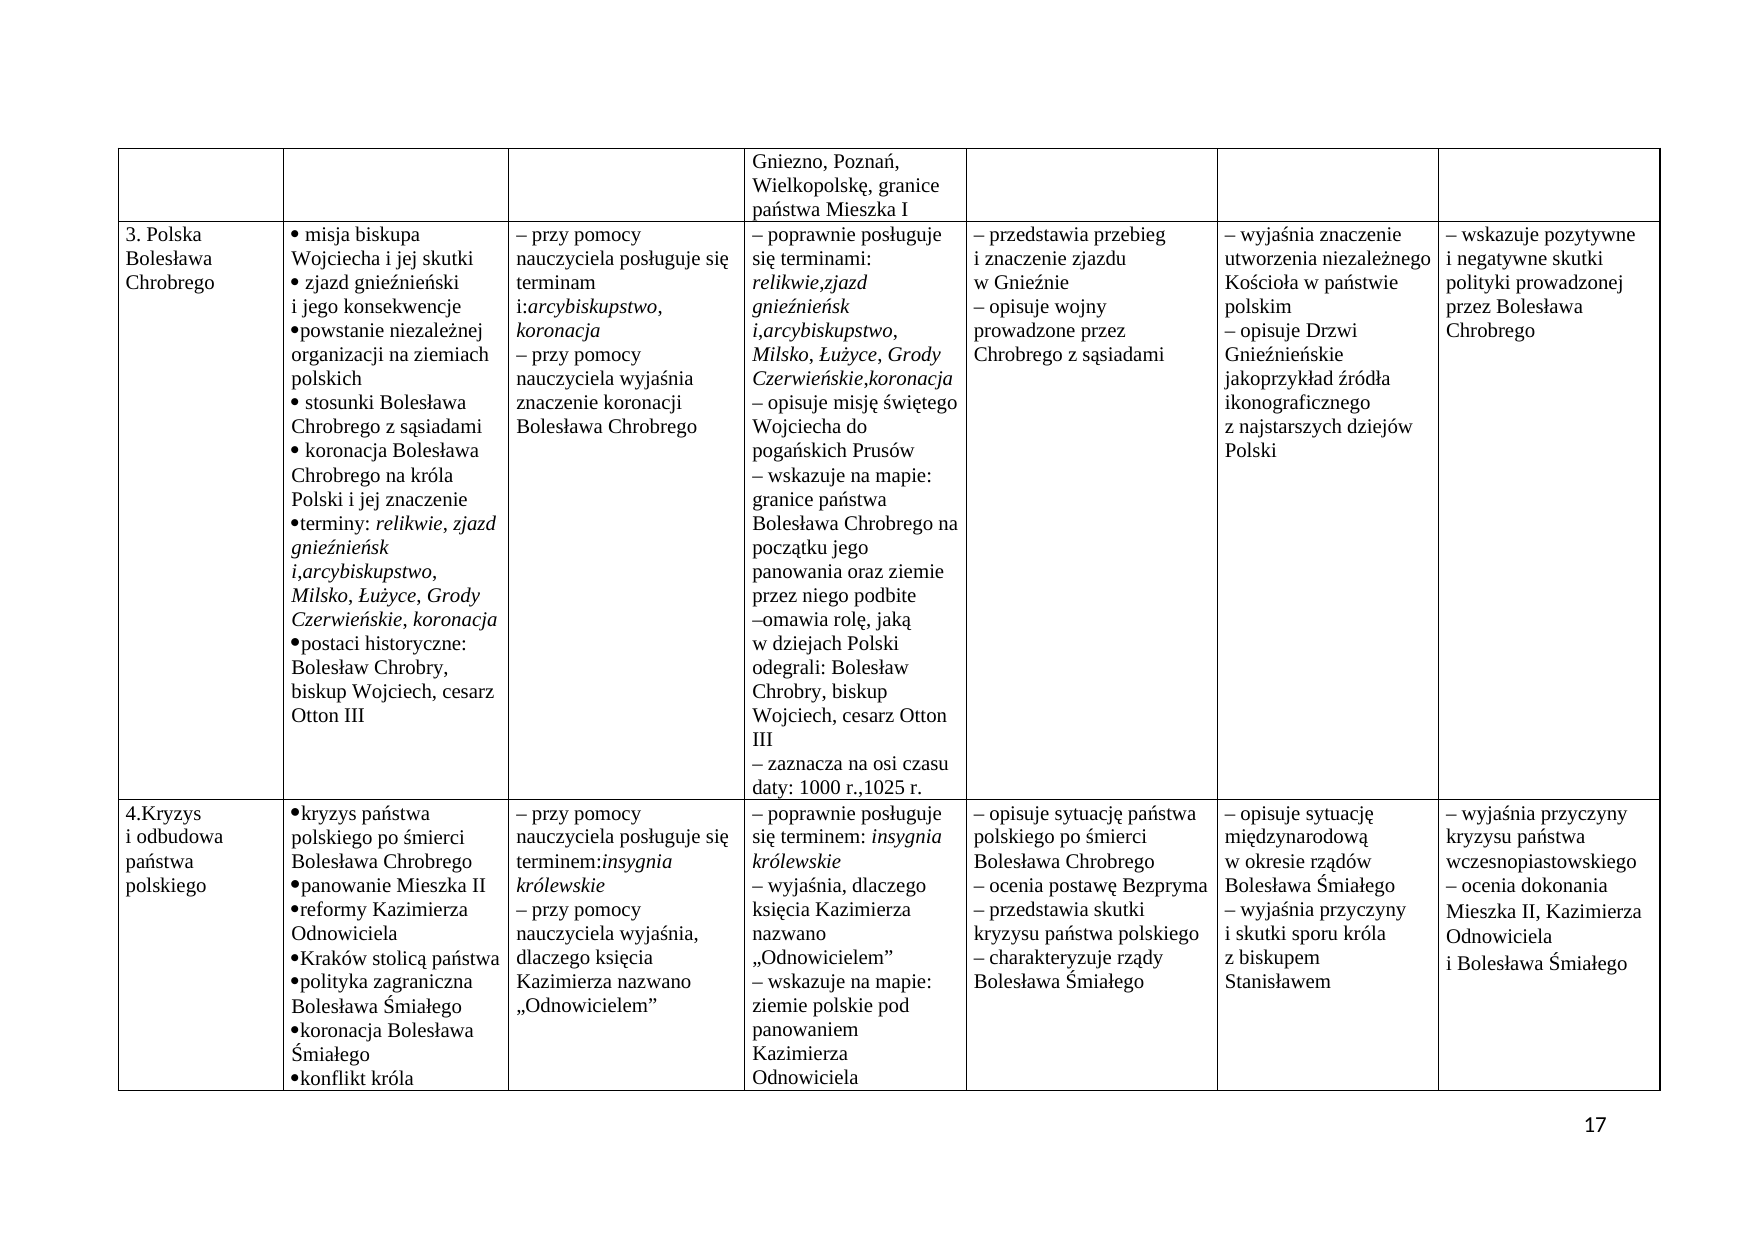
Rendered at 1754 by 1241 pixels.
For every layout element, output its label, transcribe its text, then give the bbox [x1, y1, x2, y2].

table_cell – wskazuje pozytywne i negatywne skutki polityki prowadzonej przez Bolesława Chrobrego [1439, 222, 1659, 799]
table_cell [119, 149, 283, 221]
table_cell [967, 800, 1217, 1090]
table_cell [967, 149, 1217, 221]
table_cell – przy pomocy nauczyciela posługuje się terminami:arcybiskupstwo, koronacja – przy pomocy nauczyciela wyjaśnia znaczenie koronacji Bolesława Chrobrego [509, 222, 744, 799]
table_cell 3. Polska Bolesława Chrobrego [119, 222, 283, 799]
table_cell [509, 800, 744, 1090]
table_cell – wyjaśnia znaczenie utworzenia niezależnego Kościoła w państwie polskim – opisuje Drzwi Gnieźnieńskie jakoprzykład źródła ikonograficznego z najstarszych dziejów Polski [1218, 222, 1438, 799]
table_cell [1218, 800, 1438, 1090]
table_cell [284, 149, 508, 221]
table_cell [1439, 800, 1659, 1090]
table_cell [1218, 149, 1438, 221]
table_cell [509, 149, 744, 221]
table_cell misja biskupa Wojciecha i jej skutki zjazd gnieźnieński i jego konsekwencje powstanie niezależnej organizacji na ziemiach polskich stosunki Bolesława Chrobrego z sąsiadami koronacja Bolesława Chrobrego na króla Polski i jej znaczenie terminy: relikwie, zjazd gnieźnieński,arcybiskupstwo, Milsko, Łużyce, Grody Czerwieńskie, koronacja postaci historyczne: Bolesław Chrobry, biskup Wojciech, cesarz Otton III [284, 222, 508, 799]
table_cell – poprawnie posługuje się terminami: relikwie,zjazd gnieźnieński,arcybiskupstwo, Milsko, Łużyce, Grody Czerwieńskie,koronacja – opisuje misję świętego Wojciecha do pogańskich Prusów – wskazuje na mapie: granice państwa Bolesława Chrobrego na początku jego panowania oraz ziemie przez niego podbite –omawia rolę, jaką w dziejach Polski odegrali: Bolesław Chrobry, biskup Wojciech, cesarz Otton III – zaznacza na osi czasu daty: 1000 r.,1025 r. [745, 222, 966, 799]
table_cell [745, 800, 966, 1090]
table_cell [284, 800, 508, 1090]
table_cell – przedstawia przebieg i znaczenie zjazdu w Gnieźnie – opisuje wojny prowadzone przez Chrobrego z sąsiadami [967, 222, 1217, 799]
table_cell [1439, 149, 1659, 221]
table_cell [119, 800, 283, 1090]
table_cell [745, 149, 966, 221]
